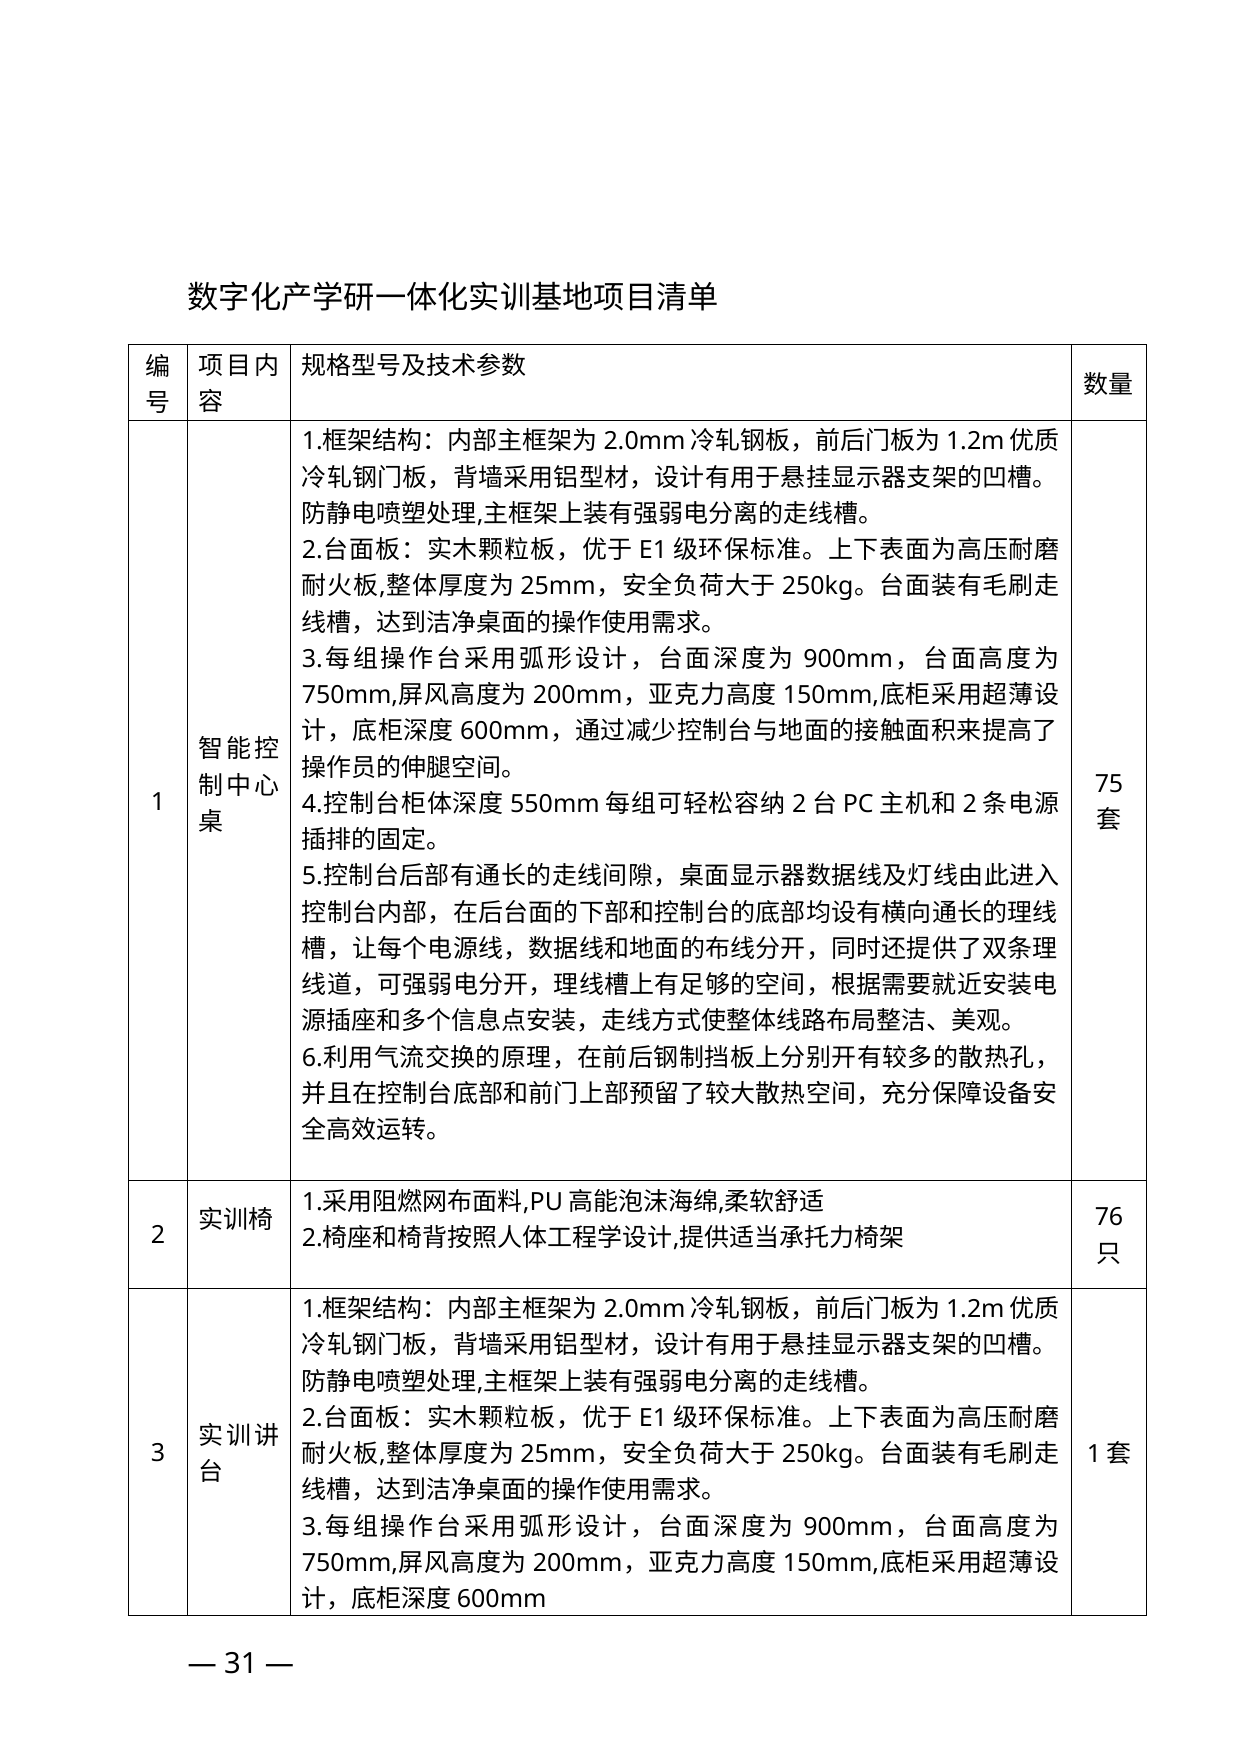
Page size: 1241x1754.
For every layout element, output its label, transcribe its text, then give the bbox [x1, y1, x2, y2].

table_cell 76只 [1072, 1181, 1146, 1287]
table_cell 实训讲台 [188, 1289, 290, 1615]
table_cell 实训椅 [188, 1181, 290, 1287]
table_header 规格型号及技术参数 [291, 345, 1071, 420]
table_header 编号 [129, 345, 187, 420]
table_cell 3 [129, 1289, 187, 1615]
table_cell 1套 [1072, 1289, 1146, 1615]
table_header 数量 [1072, 345, 1146, 420]
table_header 项目内容 [188, 345, 290, 420]
table_cell 1 [129, 421, 187, 1180]
table_cell 1.框架结构：内部主框架为2.0mm冷轧钢板，前后门板为1.2m优质冷轧钢门板，背墙采用铝型材，设计有用于悬挂显示器支架的凹槽。防静电喷塑处理,主框架上装有强弱电分离的走线槽。 2.台面板：实木颗粒板，优于E1级环保标准。上下表面为高压耐磨耐火板,整体厚度为25mm，安全负荷大于250kg。台面装有毛刷走线槽，达到洁净桌面的操作使用需求。 3.每组操作台采用弧形设计，台面深度为900mm，台面高度为750mm,屏风高度为200mm，亚克力高度150mm,底柜采用超薄设计，底柜深度600mm [291, 1289, 1071, 1615]
text 数字化产学研一体化实训基地项目清单 [187, 272, 1053, 318]
table_cell 2 [129, 1181, 187, 1287]
table_cell 智能控制中心桌 [188, 421, 290, 1180]
table_cell 1.框架结构：内部主框架为2.0mm冷轧钢板，前后门板为1.2m优质冷轧钢门板，背墙采用铝型材，设计有用于悬挂显示器支架的凹槽。防静电喷塑处理,主框架上装有强弱电分离的走线槽。 2.台面板：实木颗粒板，优于E1级环保标准。上下表面为高压耐磨耐火板,整体厚度为25mm，安全负荷大于250kg。台面装有毛刷走线槽，达到洁净桌面的操作使用需求。 3.每组操作台采用弧形设计，台面深度为900mm，台面高度为750mm,屏风高度为200mm，亚克力高度150mm,底柜采用超薄设计，底柜深度600mm，通过减少控制台与地面的接触面积来提高了操作员的伸腿空间。 4.控制台柜体深度550mm每组可轻松容纳2台PC主机和2条电源插排的固定。 5.控制台后部有通长的走线间隙，桌面显示器数据线及灯线由此进入控制台内部，在后台面的下部和控制台的底部均设有横向通长的理线槽，让每个电源线，数据线和地面的布线分开，同时还提供了双条理线道，可强弱电分开，理线槽上有足够的空间，根据需要就近安装电源插座和多个信息点安装，走线方式使整体线路布局整洁、美观。 6.利用气流交换的原理，在前后钢制挡板上分别开有较多的散热孔，并且在控制台底部和前门上部预留了较大散热空间，充分保障设备安全高效运转。 [291, 421, 1071, 1180]
table_cell 1.采用阻燃网布面料,PU高能泡沫海绵,柔软舒适 2.椅座和椅背按照人体工程学设计,提供适当承托力椅架 [291, 1181, 1071, 1287]
table_cell 75套 [1072, 421, 1146, 1180]
